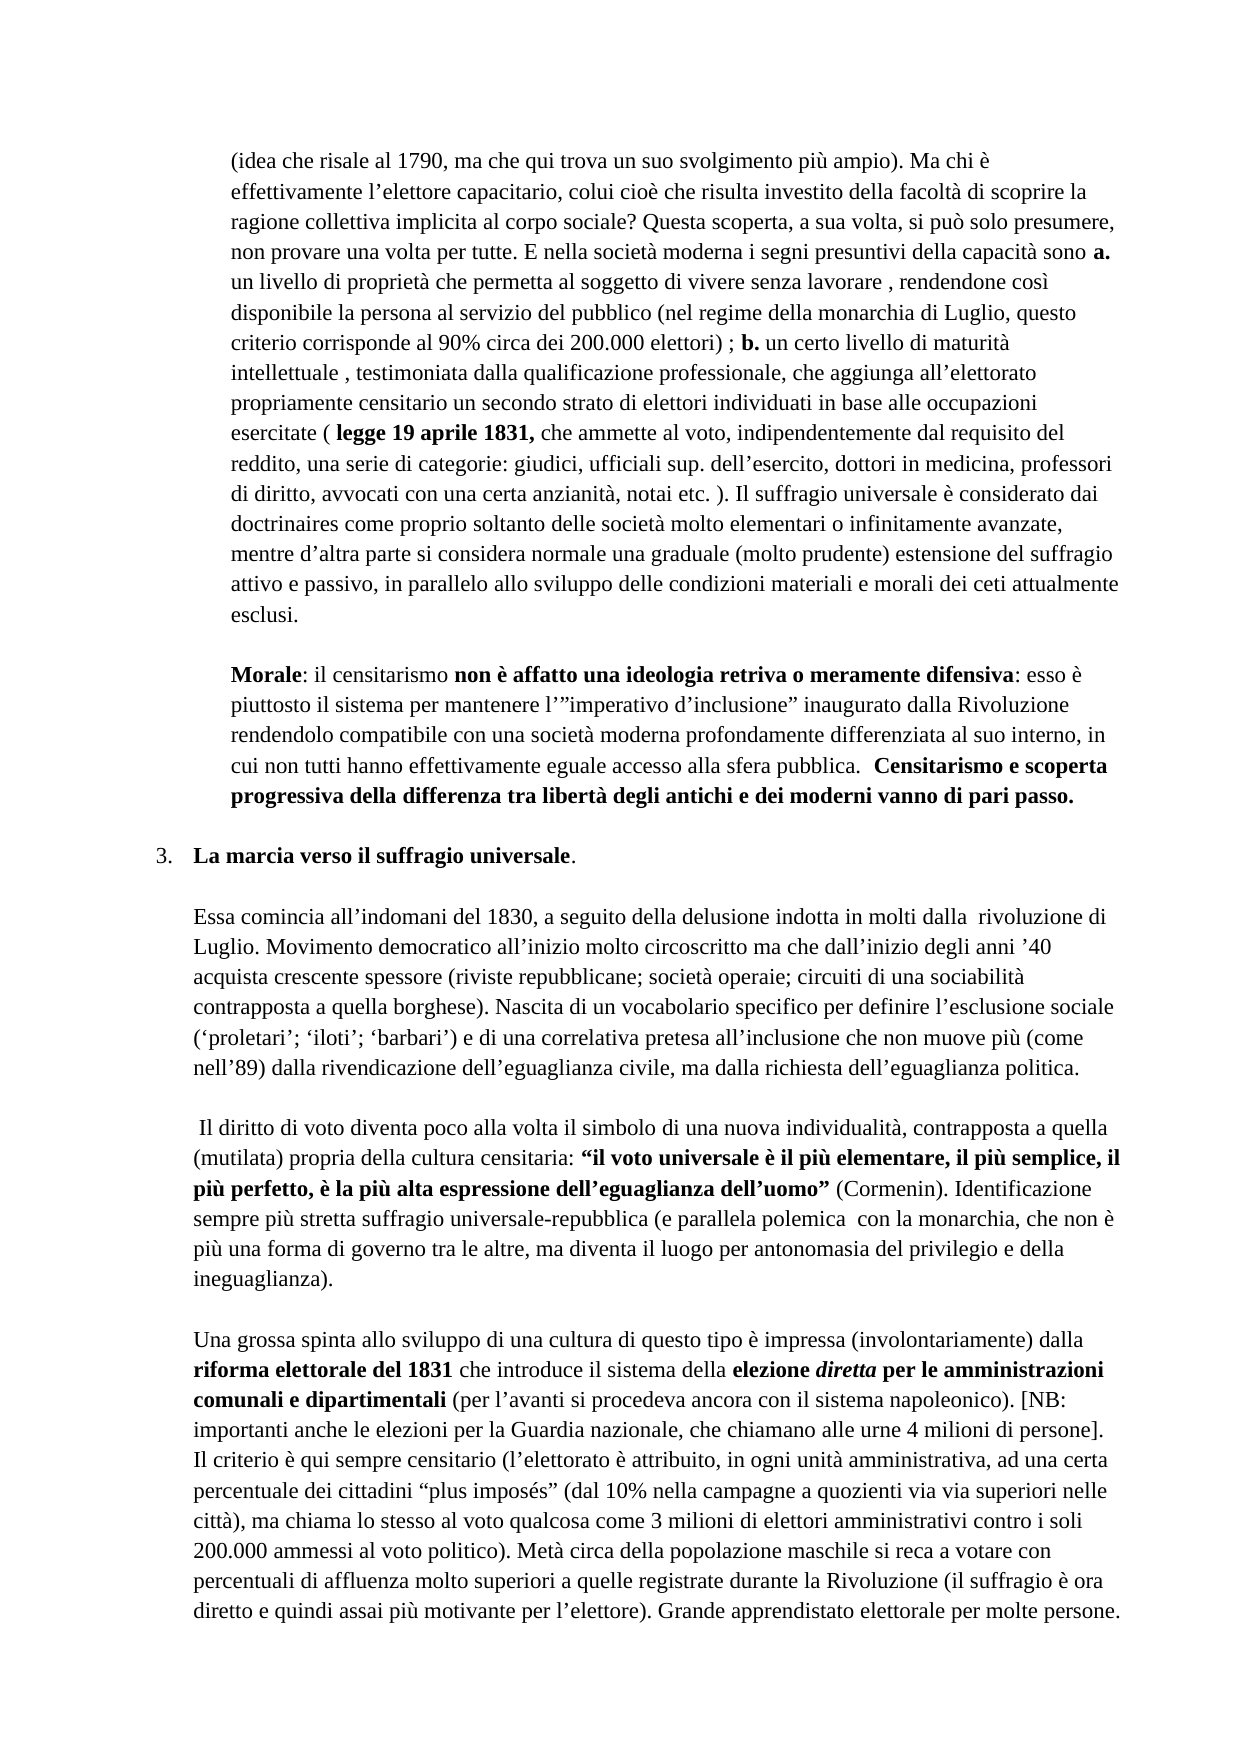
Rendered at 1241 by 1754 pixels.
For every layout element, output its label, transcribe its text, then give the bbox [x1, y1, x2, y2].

list Morale: il censitarismo non è affatto una ideologia retriva o meramente difensiva: esso è piuttosto il sistema per mantenere l’”imperativo d’inclusione” inaugurato dalla Rivoluzione rendendolo compatibile con una società moderna profondamente differenziata al suo interno, in cui non tutti hanno effettivamente eguale accesso alla sfera pubblica. Censitarismo e scoperta progressiva della differenza tra libertà degli antichi e dei moderni vanno di pari passo. [231, 661, 1122, 808]
list Essa comincia all’indomani del 1830, a seguito della delusione indotta in molti dalla rivoluzione di Luglio. Movimento democratico all’inizio molto circoscritto ma che dall’inizio degli anni ’40 acquista crescente spessore (riviste repubblicane; società operaie; circuiti di una sociabilità contrapposta a quella borghese). Nascita di un vocabolario specifico per definire l’esclusione sociale (‘proletari’; ‘iloti’; ‘barbari’) e di una correlativa pretesa all’inclusione che non muove più (come nell’89) dalla rivendicazione dell’eguaglianza civile, ma dalla richiesta dell’eguaglianza politica. [193, 903, 1122, 1080]
list (idea che risale al 1790, ma che qui trova un suo svolgimento più ampio). Ma chi è effettivamente l’elettore capacitario, colui cioè che risulta investito della facoltà di scoprire la ragione collettiva implicita al corpo sociale? Questa scoperta, a sua volta, si può solo presumere, non provare una volta per tutte. E nella società moderna i segni presuntivi della capacità sono a. un livello di proprietà che permetta al soggetto di vivere senza lavorare , rendendone così disponibile la persona al servizio del pubblico (nel regime della monarchia di Luglio, questo criterio corrisponde al 90% circa dei 200.000 elettori) ; b. un certo livello di maturità intellettuale , testimoniata dalla qualificazione professionale, che aggiunga all’elettorato propriamente censitario un secondo strato di elettori individuati in base alle occupazioni esercitate ( legge 19 aprile 1831, che ammette al voto, indipendentemente dal requisito del reddito, una serie di categorie: giudici, ufficiali sup. dell’esercito, dottori in medicina, professori di diritto, avvocati con una certa anzianità, notai etc. ). Il suffragio universale è considerato dai doctrinaires come proprio soltanto delle società molto elementari o infinitamente avanzate, mentre d’altra parte si considera normale una graduale (molto prudente) estensione del suffragio attivo e passivo, in parallelo allo sviluppo delle condizioni materiali e morali dei ceti attualmente esclusi. [231, 148, 1122, 627]
list Il diritto di voto diventa poco alla volta il simbolo di una nuova individualità, contrapposta a quella (mutilata) propria della cultura censitaria: “il voto universale è il più elementare, il più semplice, il più perfetto, è la più alta espressione dell’eguaglianza dell’uomo” (Cormenin). Identificazione sempre più stretta suffragio universale-repubblica (e parallela polemica con la monarchia, che non è più una forma di governo tra le altre, ma diventa il luogo per antonomasia del privilegio e della ineguaglianza). [193, 1114, 1122, 1292]
list Una grossa spinta allo sviluppo di una cultura di questo tipo è impressa (involontariamente) dalla riforma elettorale del 1831 che introduce il sistema della elezione diretta per le amministrazioni comunali e dipartimentali (per l’avanti si procedeva ancora con il sistema napoleonico). [NB: importanti anche le elezioni per la Guardia nazionale, che chiamano alle urne 4 milioni di persone]. Il criterio è qui sempre censitario (l’elettorato è attribuito, in ogni unità amministrativa, ad una certa percentuale dei cittadini “plus imposés” (dal 10% nella campagne a quozienti via via superiori nelle città), ma chiama lo stesso al voto qualcosa come 3 milioni di elettori amministrativi contro i soli 200.000 ammessi al voto politico). Metà circa della popolazione maschile si reca a votare con percentuali di affluenza molto superiori a quelle registrate durante la Rivoluzione (il suffragio è ora diretto e quindi assai più motivante per l’elettore). Grande apprendistato elettorale per molte persone. [193, 1326, 1122, 1624]
list La marcia verso il suffragio universale. [156, 842, 1122, 869]
